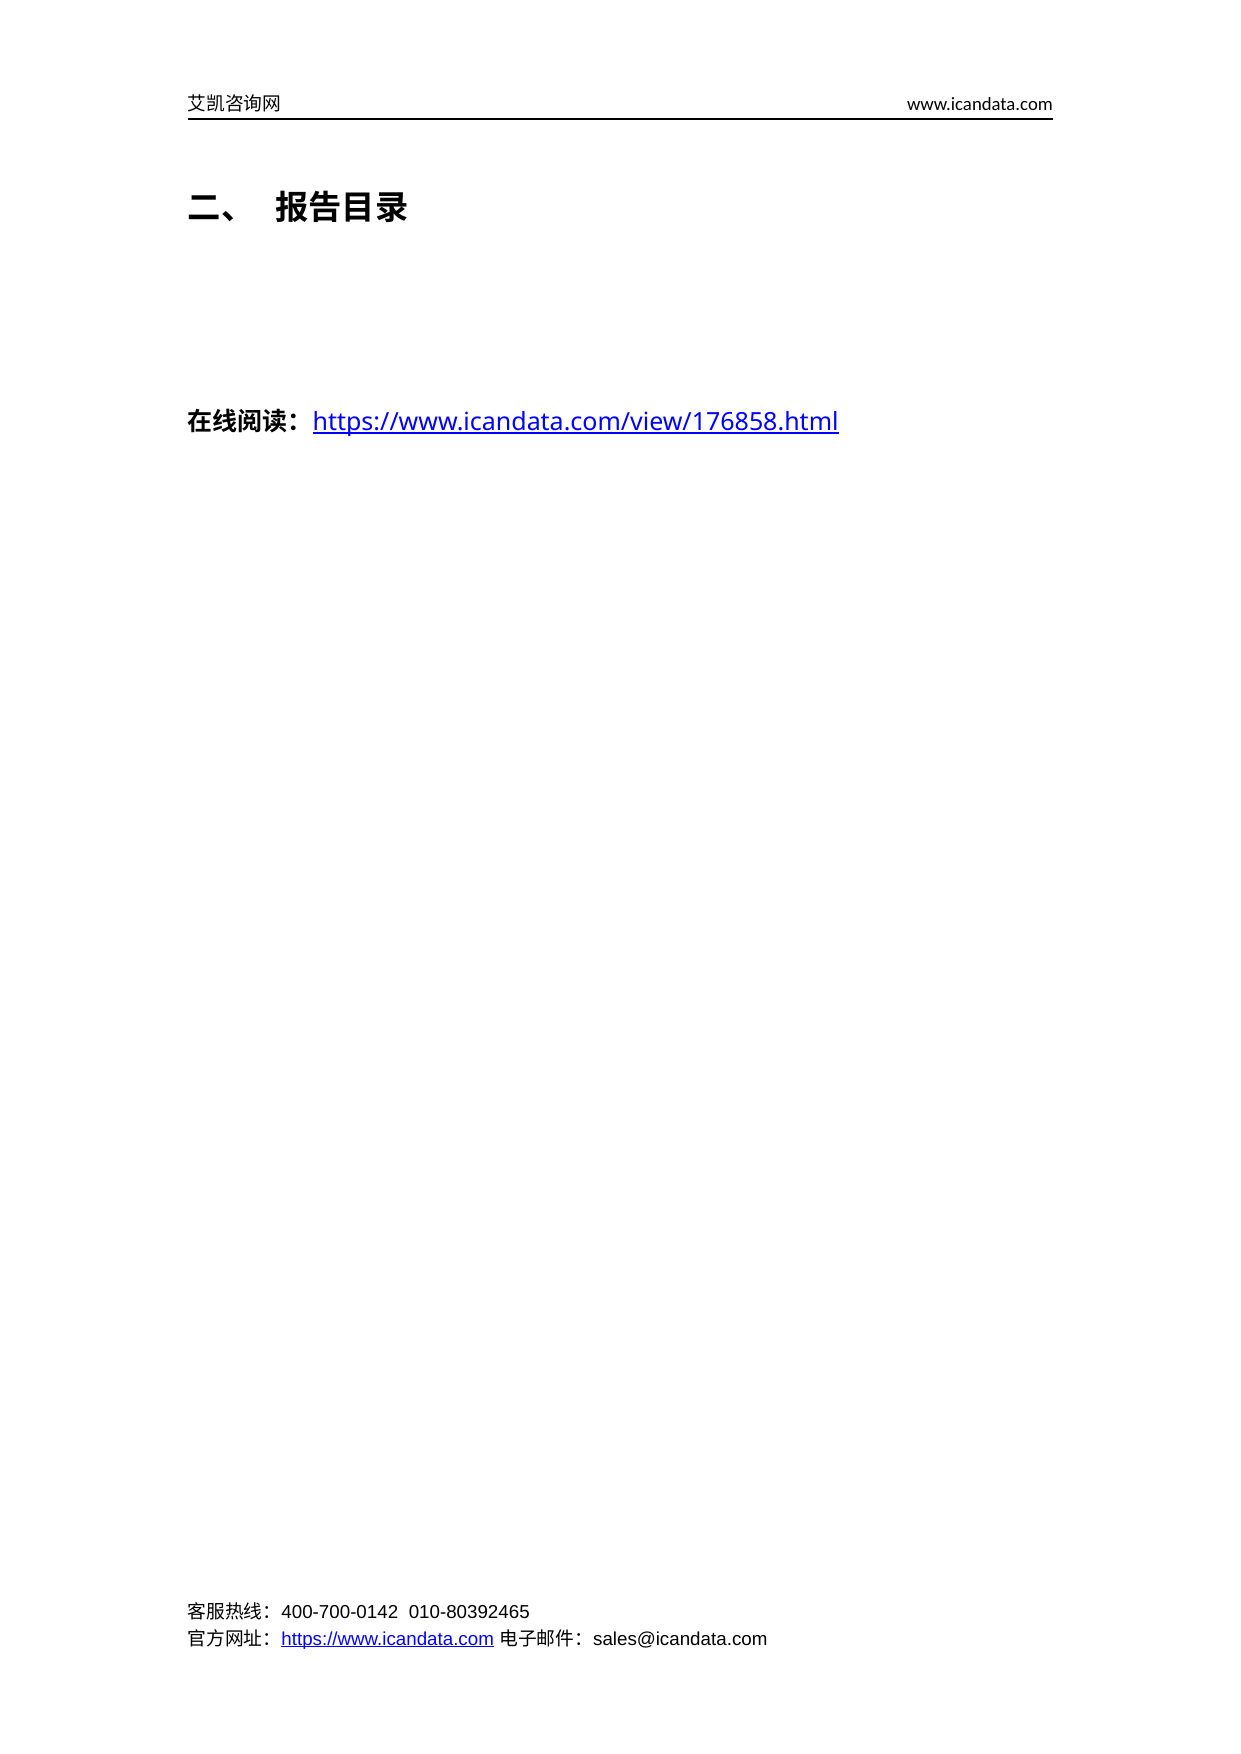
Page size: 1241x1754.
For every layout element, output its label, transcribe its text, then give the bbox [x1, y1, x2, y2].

subtitle 报告目录 [187, 172, 1053, 237]
text 在线阅读：https://www.icandata.com/view/176858.html [187, 387, 1053, 452]
